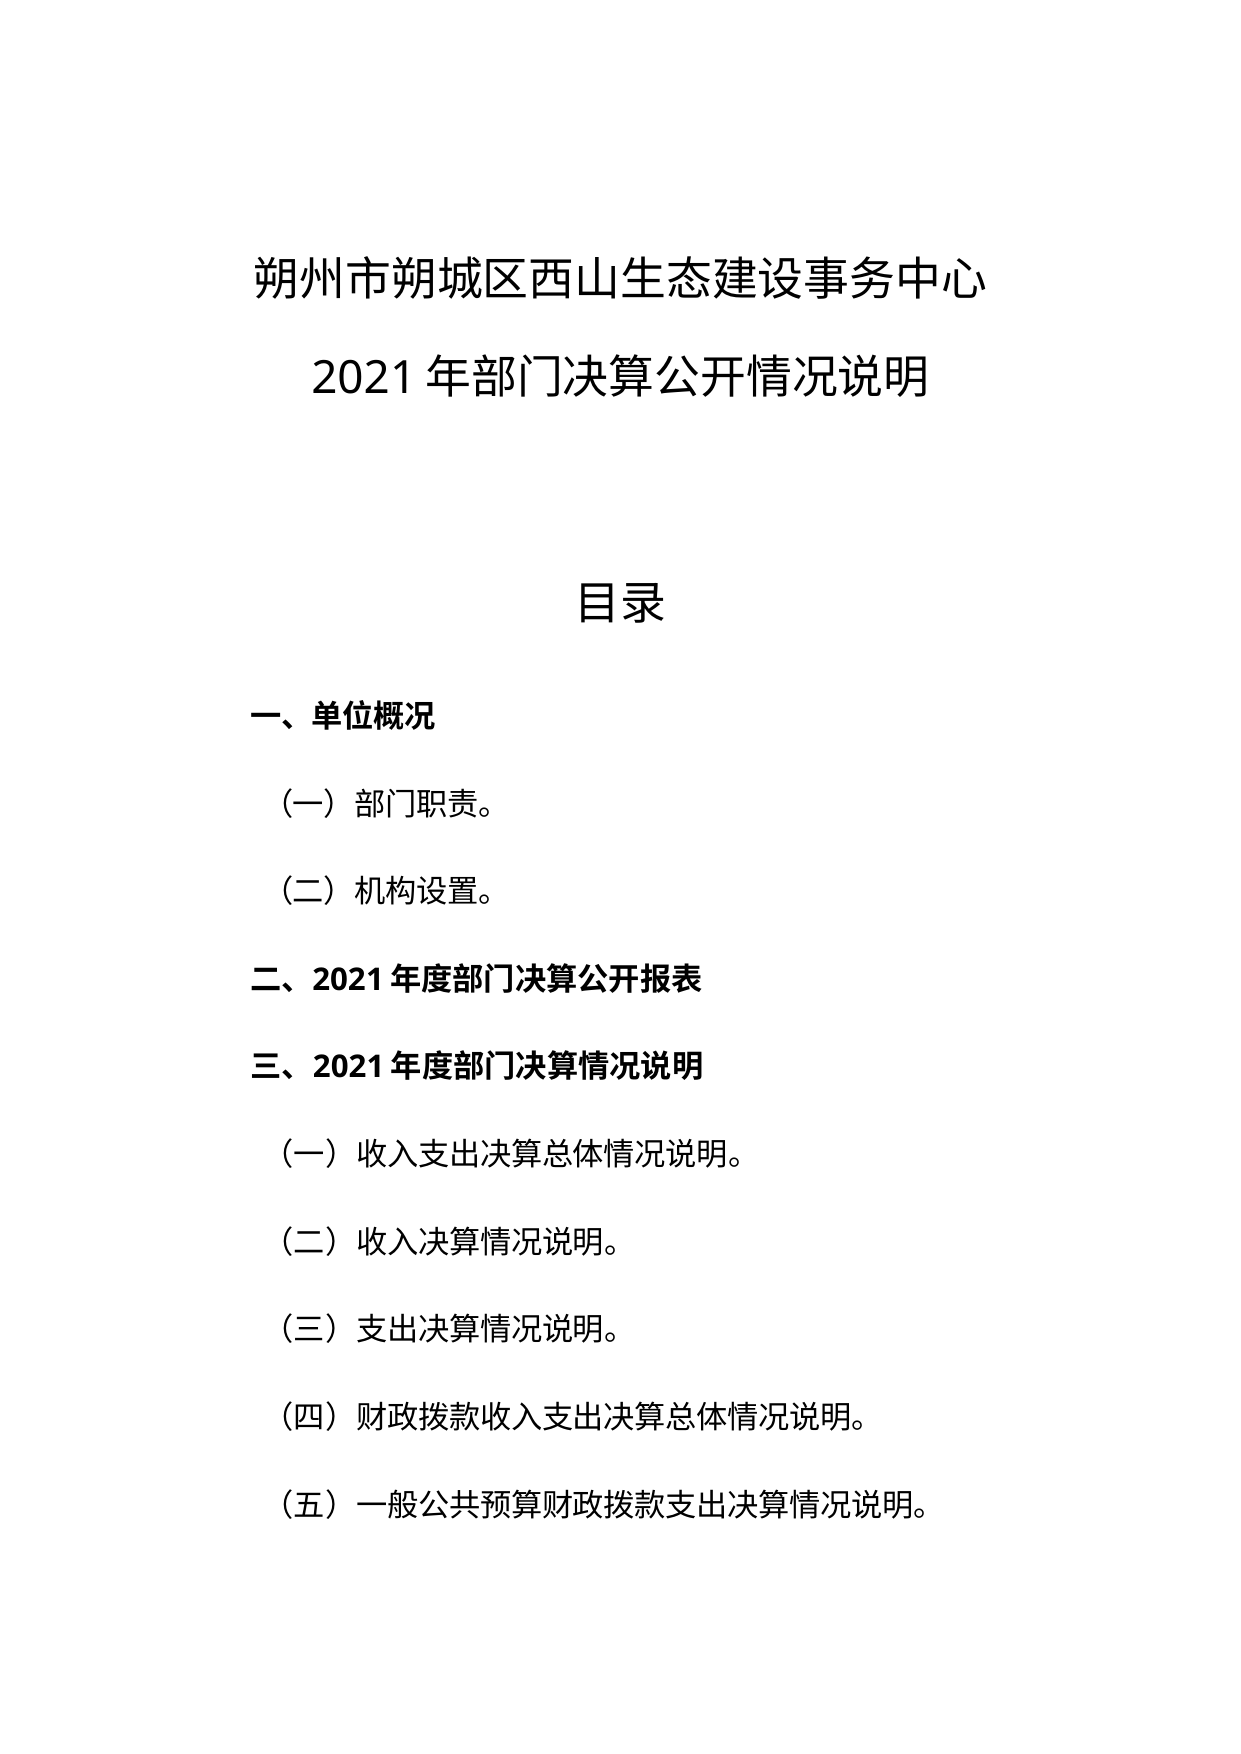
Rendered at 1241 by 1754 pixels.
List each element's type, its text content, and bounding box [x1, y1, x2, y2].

text 一、单位概况 [187, 681, 1053, 746]
text （三）支出决算情况说明。 [231, 1295, 1053, 1360]
text （二）机构设置。 [231, 856, 1053, 921]
text 朔州市朔城区西山生态建设事务中心 [187, 227, 1053, 324]
text 2021年部门决算公开情况说明 [187, 324, 1053, 422]
text 目录 [187, 551, 1053, 648]
text （二）收入决算情况说明。 [231, 1207, 1053, 1272]
text （一）收入支出决算总体情况说明。 [231, 1119, 1053, 1184]
text （四）财政拨款收入支出决算总体情况说明。 [231, 1382, 1053, 1447]
text （五）一般公共预算财政拨款支出决算情况说明。 [231, 1470, 1053, 1535]
text 三、2021年度部门决算情况说明 [187, 1032, 1053, 1097]
text 二、2021年度部门决算公开报表 [187, 944, 1053, 1009]
text （一）部门职责。 [231, 769, 1053, 834]
